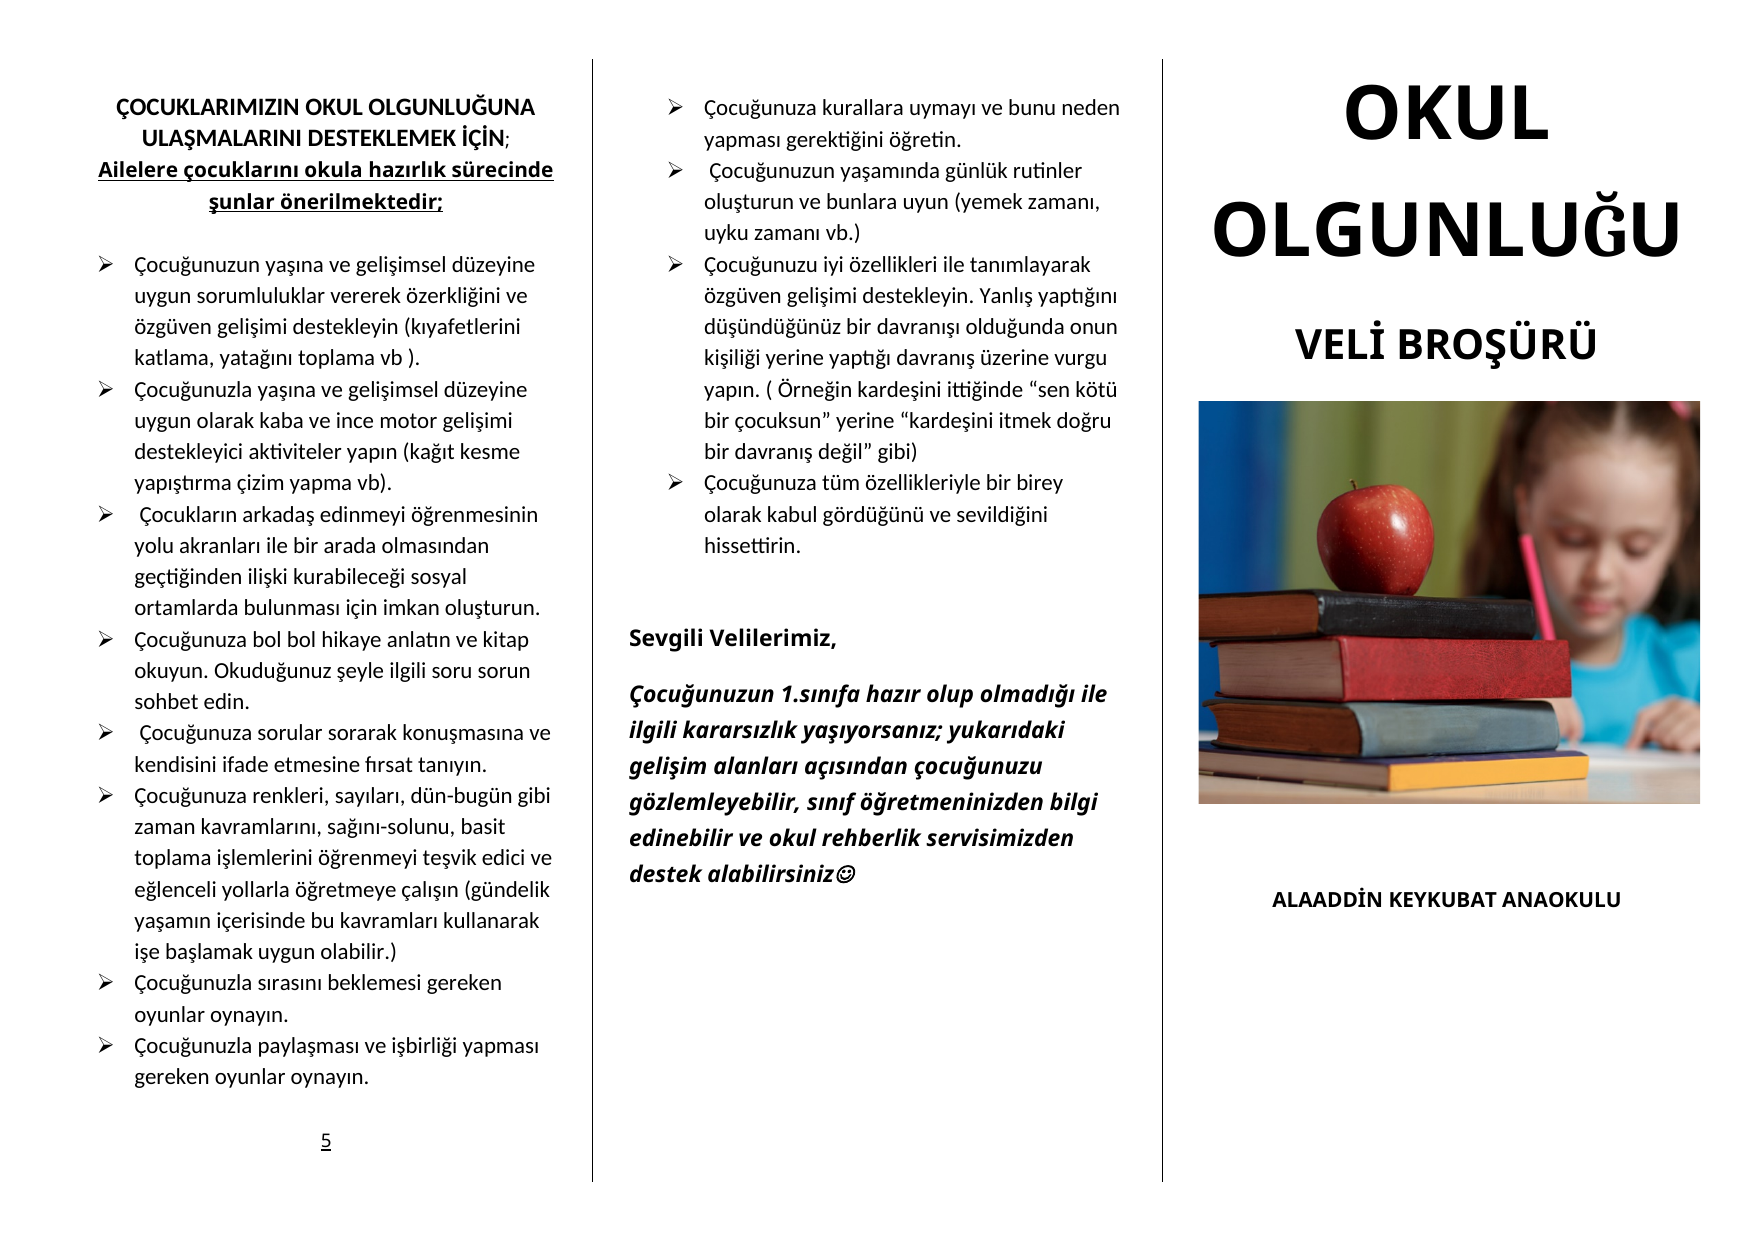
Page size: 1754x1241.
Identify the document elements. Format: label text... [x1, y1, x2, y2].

list Çocukların arkadaş edinmeyi öğrenmesinin yolu akranları ile bir arada olmasından geçtiğinden ilişki kurabileceği sosyal ortamlarda bulunması için imkan oluşturun. [97, 497, 555, 622]
list Çocuğunuza bol bol hikaye anlatın ve kitap okuyun. Okuduğunuz şeyle ilgili soru sorun sohbet edin. [97, 622, 555, 715]
list Çocuğunuzun yaşamında günlük rutinler oluşturun ve bunlara uyun (yemek zamanı, uyku zamanı vb.) [666, 153, 1125, 247]
list Çocuğunuza kurallara uymayı ve bunu neden yapması gerektiğini öğretin. [666, 90, 1125, 153]
text OKUL OLGUNLUĞU [1199, 59, 1695, 279]
text ALAADDİN KEYKUBAT ANAOKULU [1199, 885, 1695, 914]
text VELİ BROŞÜRÜ [1199, 315, 1695, 372]
list Çocuğunuzla paylaşması ve işbirliği yapması gereken oyunlar oynayın. [97, 1028, 555, 1090]
list Çocuğunuzla sırasını beklemesi gereken oyunlar oynayın. [97, 965, 555, 1028]
list Çocuğunuzun yaşına ve gelişimsel düzeyine uygun sorumluluklar vererek özerkliğini ve özgüven gelişimi destekleyin (kıyafetlerini katlama, yatağını toplama vb ). [97, 247, 555, 372]
list Çocuğunuza sorular sorarak konuşmasına ve kendisini ifade etmesine fırsat tanıyın. [97, 715, 555, 778]
list 5 [97, 1122, 555, 1153]
list Çocuğunuza renkleri, sayıları, dün-bugün gibi zaman kavramlarını, sağını-solunu, basit toplama işlemlerini öğrenmeyi teşvik edici ve eğlenceli yollarla öğretmeye çalışın (gündelik yaşamın içerisinde bu kavramları kullanarak işe başlamak uygun olabilir.) [97, 778, 555, 965]
text ÇOCUKLARIMIZIN OKUL OLGUNLUĞUNA ULAŞMALARINI DESTEKLEMEK İÇİN; [97, 90, 555, 153]
text Ailelere çocuklarını okula hazırlık sürecinde şunlar önerilmektedir; [97, 153, 555, 215]
list Çocuğunuza tüm özellikleriyle bir birey olarak kabul gördüğünü ve sevildiğini hissettirin. [666, 465, 1125, 559]
list Çocuğunuzla yaşına ve gelişimsel düzeyine uygun olarak kaba ve ince motor gelişimi destekleyici aktiviteler yapın (kağıt kesme yapıştırma çizim yapma vb). [97, 372, 555, 497]
text Çocuğunuzun 1.sınıfa hazır olup olmadığı ile ilgili kararsızlık yaşıyorsanız; yukarıdaki gelişim alanları açısından çocuğunuzu gözlemleyebilir, sınıf öğretmeninizden bilgi edinebilir ve okul rehberlik servisimizden destek alabilirsiniz [629, 678, 1125, 889]
text Sevgili Velilerimiz, [629, 622, 1125, 653]
list Çocuğunuzu iyi özellikleri ile tanımlayarak özgüven gelişimi destekleyin. Yanlış yaptığını düşündüğünüz bir davranışı olduğunda onun kişiliği yerine yaptığı davranış üzerine vurgu yapın. ( Örneğin kardeşini ittiğinde “sen kötü bir çocuksun” yerine “kardeşini itmek doğru bir davranış değil” gibi) [666, 247, 1125, 465]
picture [1198, 401, 1701, 804]
